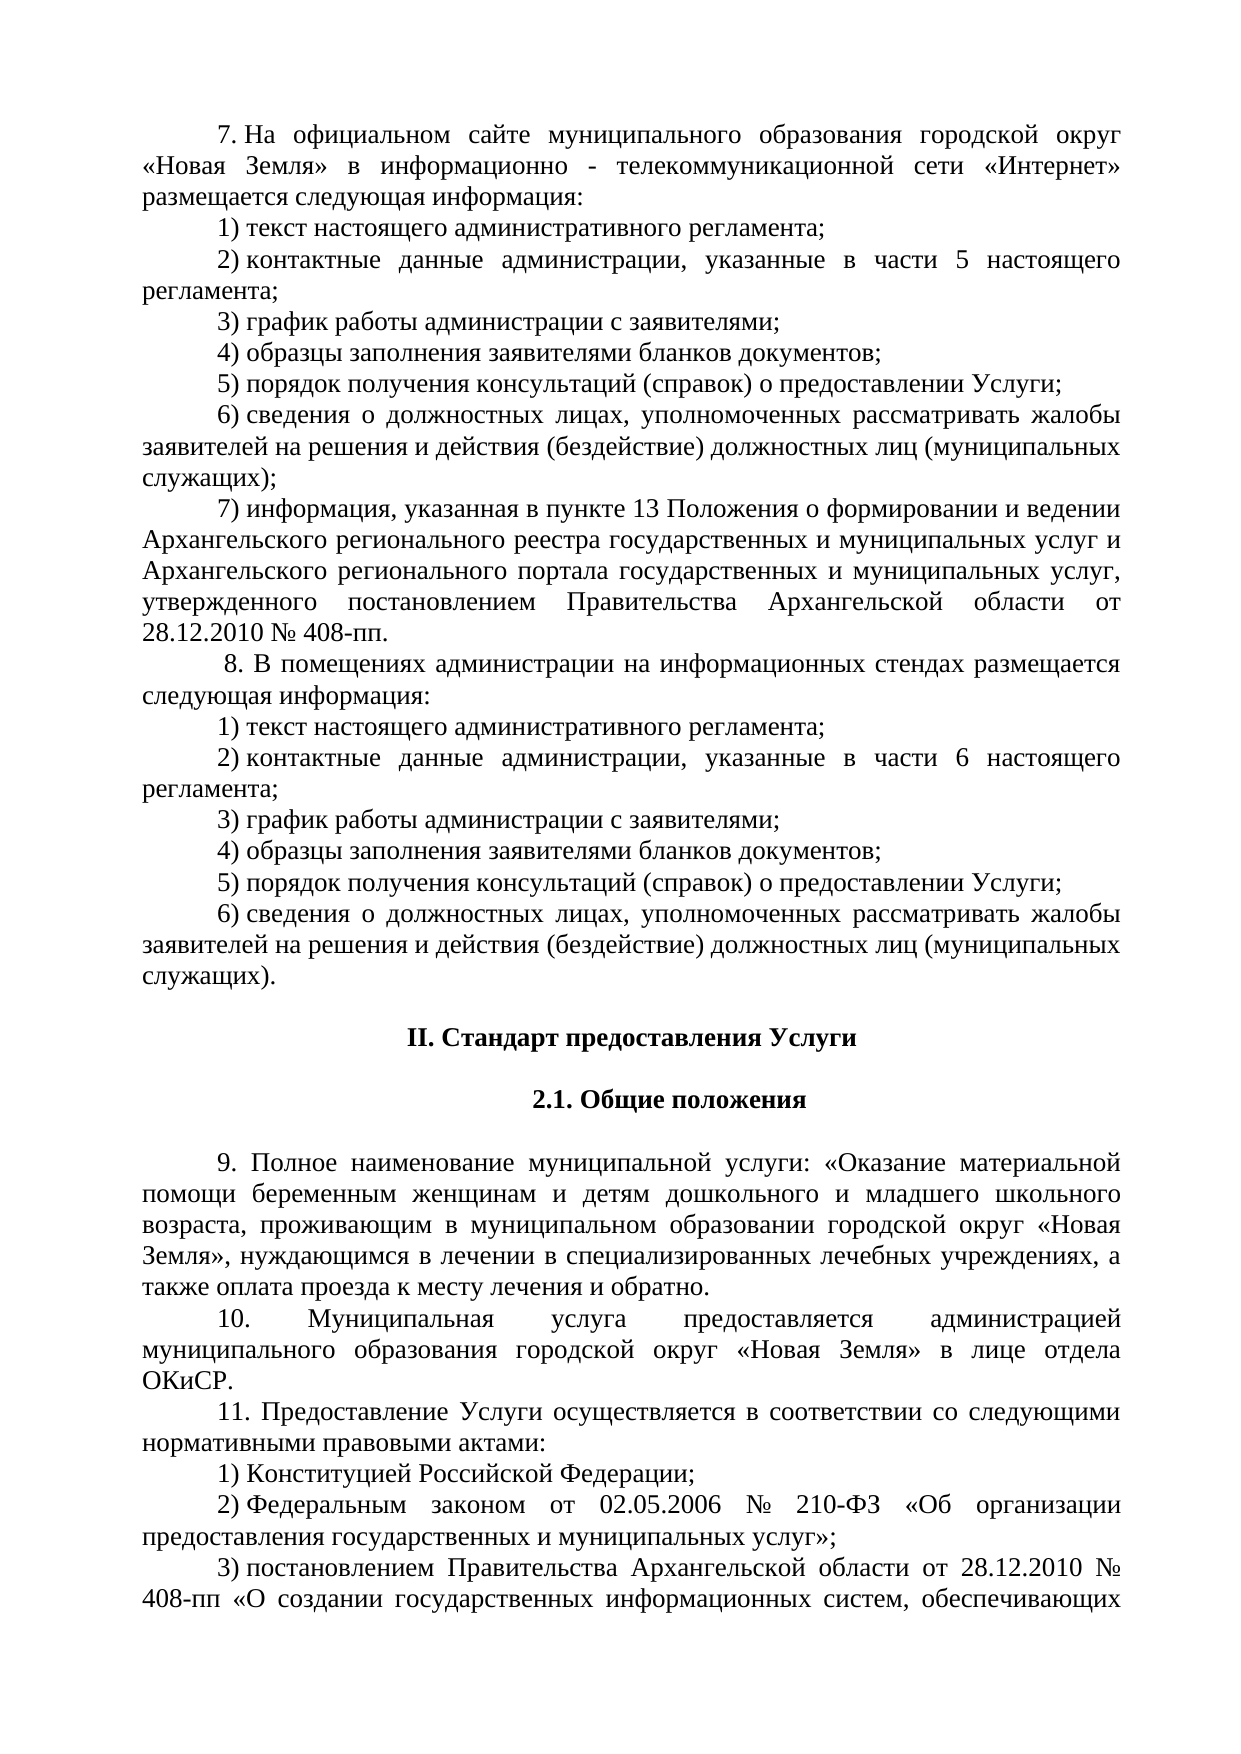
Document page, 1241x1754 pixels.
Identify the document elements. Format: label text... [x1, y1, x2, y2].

text 2) контактные данные администрации, указанные в части 5 настоящего регламента; [142, 243, 1122, 305]
text 2) контактные данные администрации, указанные в части 6 настоящего регламента; [142, 741, 1122, 803]
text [142, 1551, 1122, 1613]
text 3) график работы администрации с заявителями; [142, 803, 1122, 834]
text 5) порядок получения консультаций (справок) о предоставлении Услуги; [142, 367, 1122, 398]
text 7) информация, указанная в пункте 13 Положения о формировании и ведении Архангельского регионального реестра государственных и муниципальных услуг и Архангельского регионального портала государственных и муниципальных услуг, утвержденного постановлением Правительства Архангельской области от 28.12.2010 № 408-пп. [142, 492, 1122, 648]
text 6) сведения о должностных лицах, уполномоченных рассматривать жалобы заявителей на решения и действия (бездействие) должностных лиц (муниципальных служащих). [142, 897, 1122, 990]
text 6) сведения о должностных лицах, уполномоченных рассматривать жалобы заявителей на решения и действия (бездействие) должностных лиц (муниципальных служащих); [142, 398, 1122, 492]
text 9. Полное наименование муниципальной услуги: «Оказание материальной помощи беременным женщинам и детям дошкольного и младшего школьного возраста, проживающим в муниципальном образовании городской округ «Новая Земля», нуждающимся в лечении в специализированных лечебных учреждениях, а также оплата проезда к месту лечения и обратно. [142, 1146, 1122, 1302]
text II. Стандарт предоставления Услуги [142, 1021, 1122, 1052]
text 10. Муниципальная услуга предоставляется администрацией муниципального образования городской округ «Новая Земля» в лице отдела ОКиСР. [142, 1302, 1122, 1395]
text 4) образцы заполнения заявителями бланков документов; [142, 336, 1122, 367]
text 7. На официальном сайте муниципального образования городской округ «Новая Земля» в информационно - телекоммуникационной сети «Интернет» размещается следующая информация: [142, 118, 1122, 212]
text 1) текст настоящего административного регламента; [142, 710, 1122, 741]
text 5) порядок получения консультаций (справок) о предоставлении Услуги; [142, 866, 1122, 897]
text 2) Федеральным законом от 02.05.2006 № 210-ФЗ «Об организации предоставления государственных и муниципальных услуг»; [142, 1488, 1122, 1551]
text 11. Предоставление Услуги осуществляется в соответствии со следующими нормативными правовыми актами: [142, 1395, 1122, 1457]
text 8. В помещениях администрации на информационных стендах размещается следующая информация: [142, 648, 1122, 710]
text 1) Конституцией Российской Федерации; [142, 1457, 1122, 1488]
text 2.1. Общие положения [142, 1084, 1122, 1115]
text 1) текст настоящего административного регламента; [142, 212, 1122, 243]
text 4) образцы заполнения заявителями бланков документов; [142, 834, 1122, 866]
text 3) график работы администрации с заявителями; [142, 305, 1122, 336]
